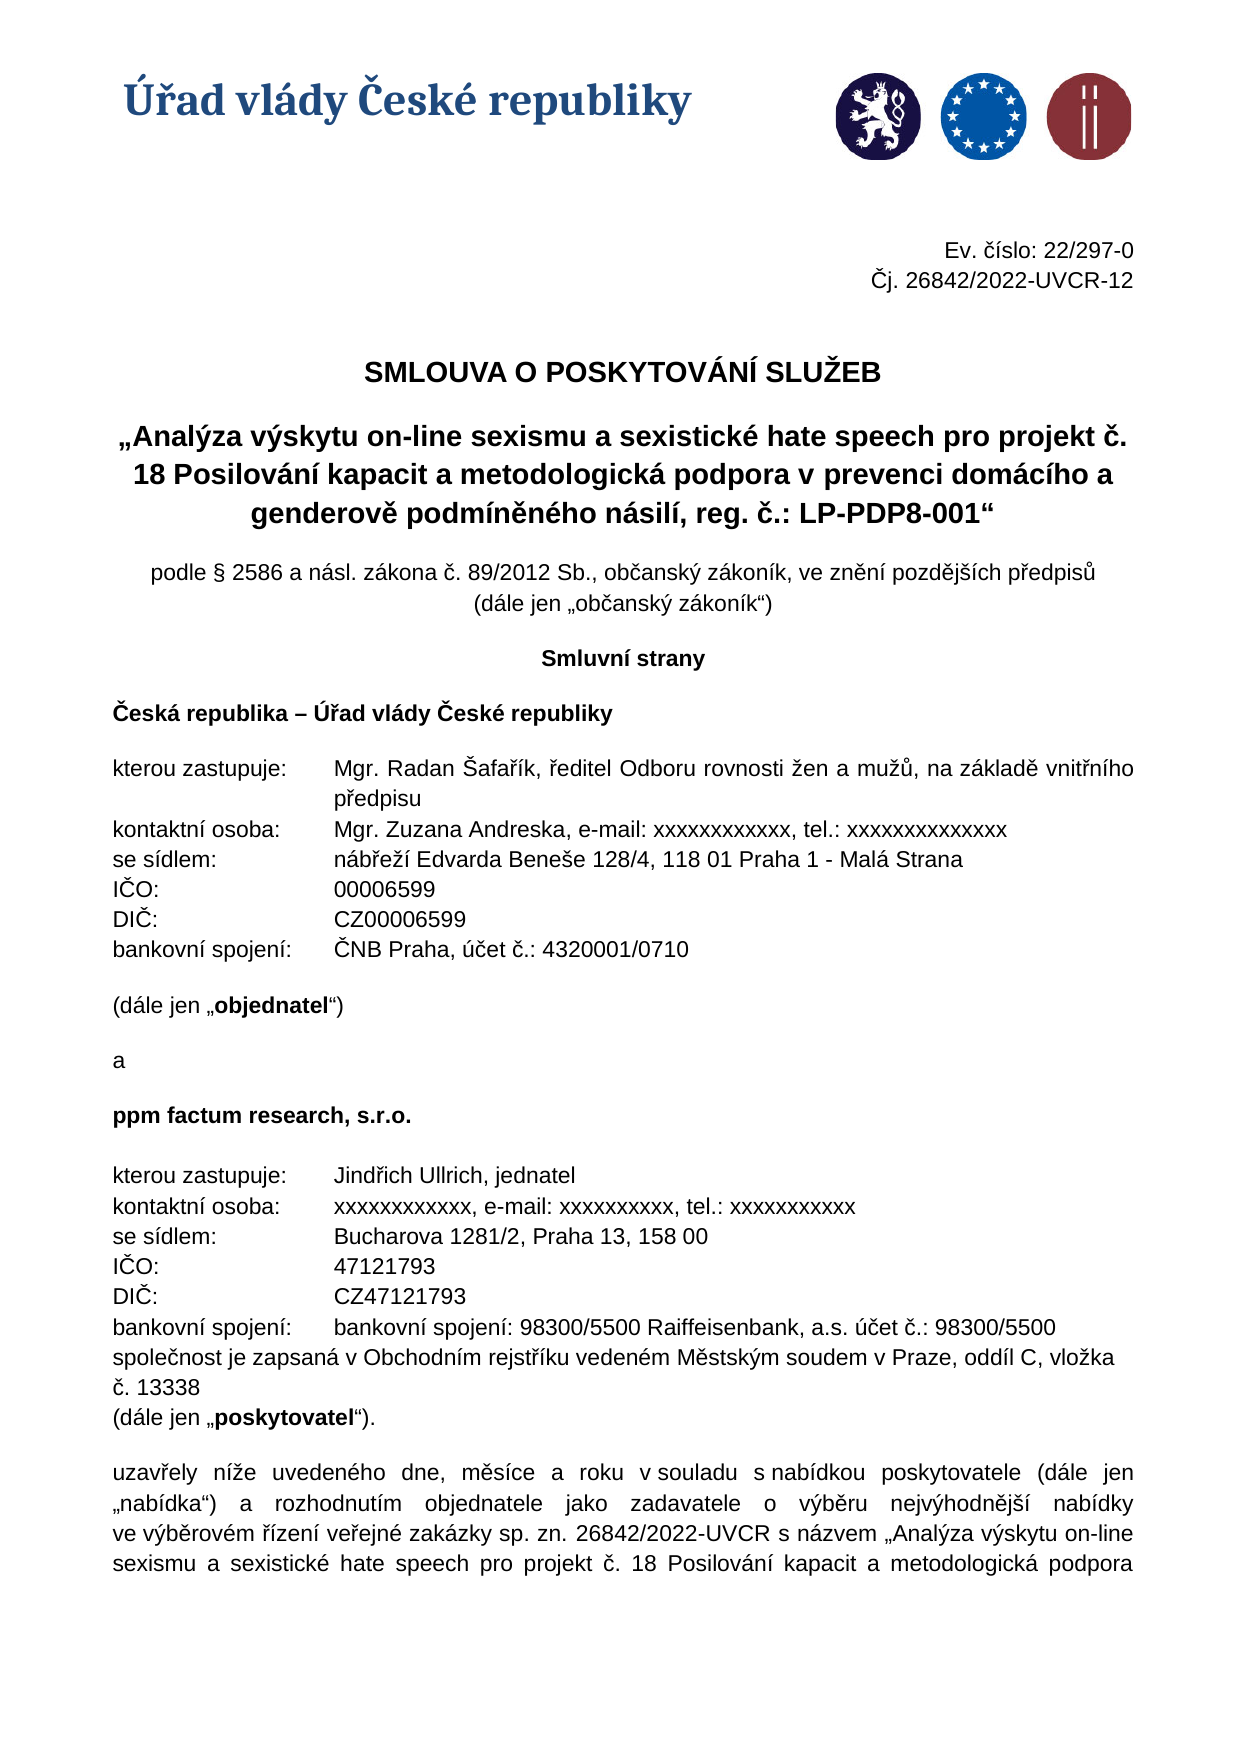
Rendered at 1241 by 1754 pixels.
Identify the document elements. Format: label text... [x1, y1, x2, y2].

text se sídlem: Bucharova 1281/2, Praha 13, 158 00 [112, 1223, 1134, 1249]
text bankovní spojení: ČNB Praha, účet č.: 4320001/0710 [112, 936, 1134, 963]
text ppm factum research, s.r.o. [112, 1102, 1134, 1128]
text (dále jen „objednatel“) [112, 992, 1134, 1018]
text Smluvní strany [112, 645, 1134, 671]
text a [112, 1047, 1134, 1073]
text kterou zastupuje: Mgr. Radan Šafařík, ředitel Odboru rovnosti žen a mužů, na základě vnitřního předpisu [112, 755, 1134, 812]
text podle § 2586 a násl. zákona č. 89/2012 Sb., občanský zákoník, ve znění pozdějších předpisů (dále jen „občanský zákoník“) [112, 559, 1134, 616]
text IČO: 00006599 [112, 876, 1134, 902]
text společnost je zapsaná v Obchodním rejstříku vedeném Městským soudem v Praze, oddíl C, vložka č. 13338 [112, 1344, 1134, 1400]
text kterou zastupuje: Jindřich Ullrich, jednatel [112, 1162, 1134, 1189]
text IČO: 47121793 [112, 1253, 1134, 1279]
text smlouva o POSKYTOVÁNÍ SLUŽEB [112, 355, 1134, 389]
text Čj. 26842/2022-UVCR-12 [112, 267, 1134, 326]
text DIČ: CZ47121793 [112, 1283, 1134, 1309]
text DIČ: CZ00006599 [112, 906, 1134, 932]
text kontaktní osoba: xxxxxxxxxxxx, e-mail: xxxxxxxxxx, tel.: xxxxxxxxxxx [112, 1193, 1134, 1219]
text „Analýza výskytu on-line sexismu a sexistické hate speech pro projekt č. 18 Posilování kapacit a metodologická podpora v prevenci domácího a genderově podmíněného násilí, reg. č.: LP-PDP8-001“ [112, 419, 1134, 529]
text Česká republika – Úřad vlády České republiky [112, 700, 1134, 726]
text kontaktní osoba: Mgr. Zuzana Andreska, e-mail: xxxxxxxxxxxx, tel.: xxxxxxxxxxxxxx [112, 816, 1134, 842]
text bankovní spojení: bankovní spojení: 98300/5500 Raiffeisenbank, a.s. účet č.: 98300/5500 [112, 1313, 1134, 1340]
text (dále jen „poskytovatel“). [112, 1404, 1134, 1430]
text se sídlem: nábřeží Edvarda Beneše 128/4, 118 01 Praha 1 - Malá Strana [112, 846, 1134, 872]
text Ev. číslo: 22/297-0 [112, 237, 1134, 263]
picture [835, 73, 1132, 160]
